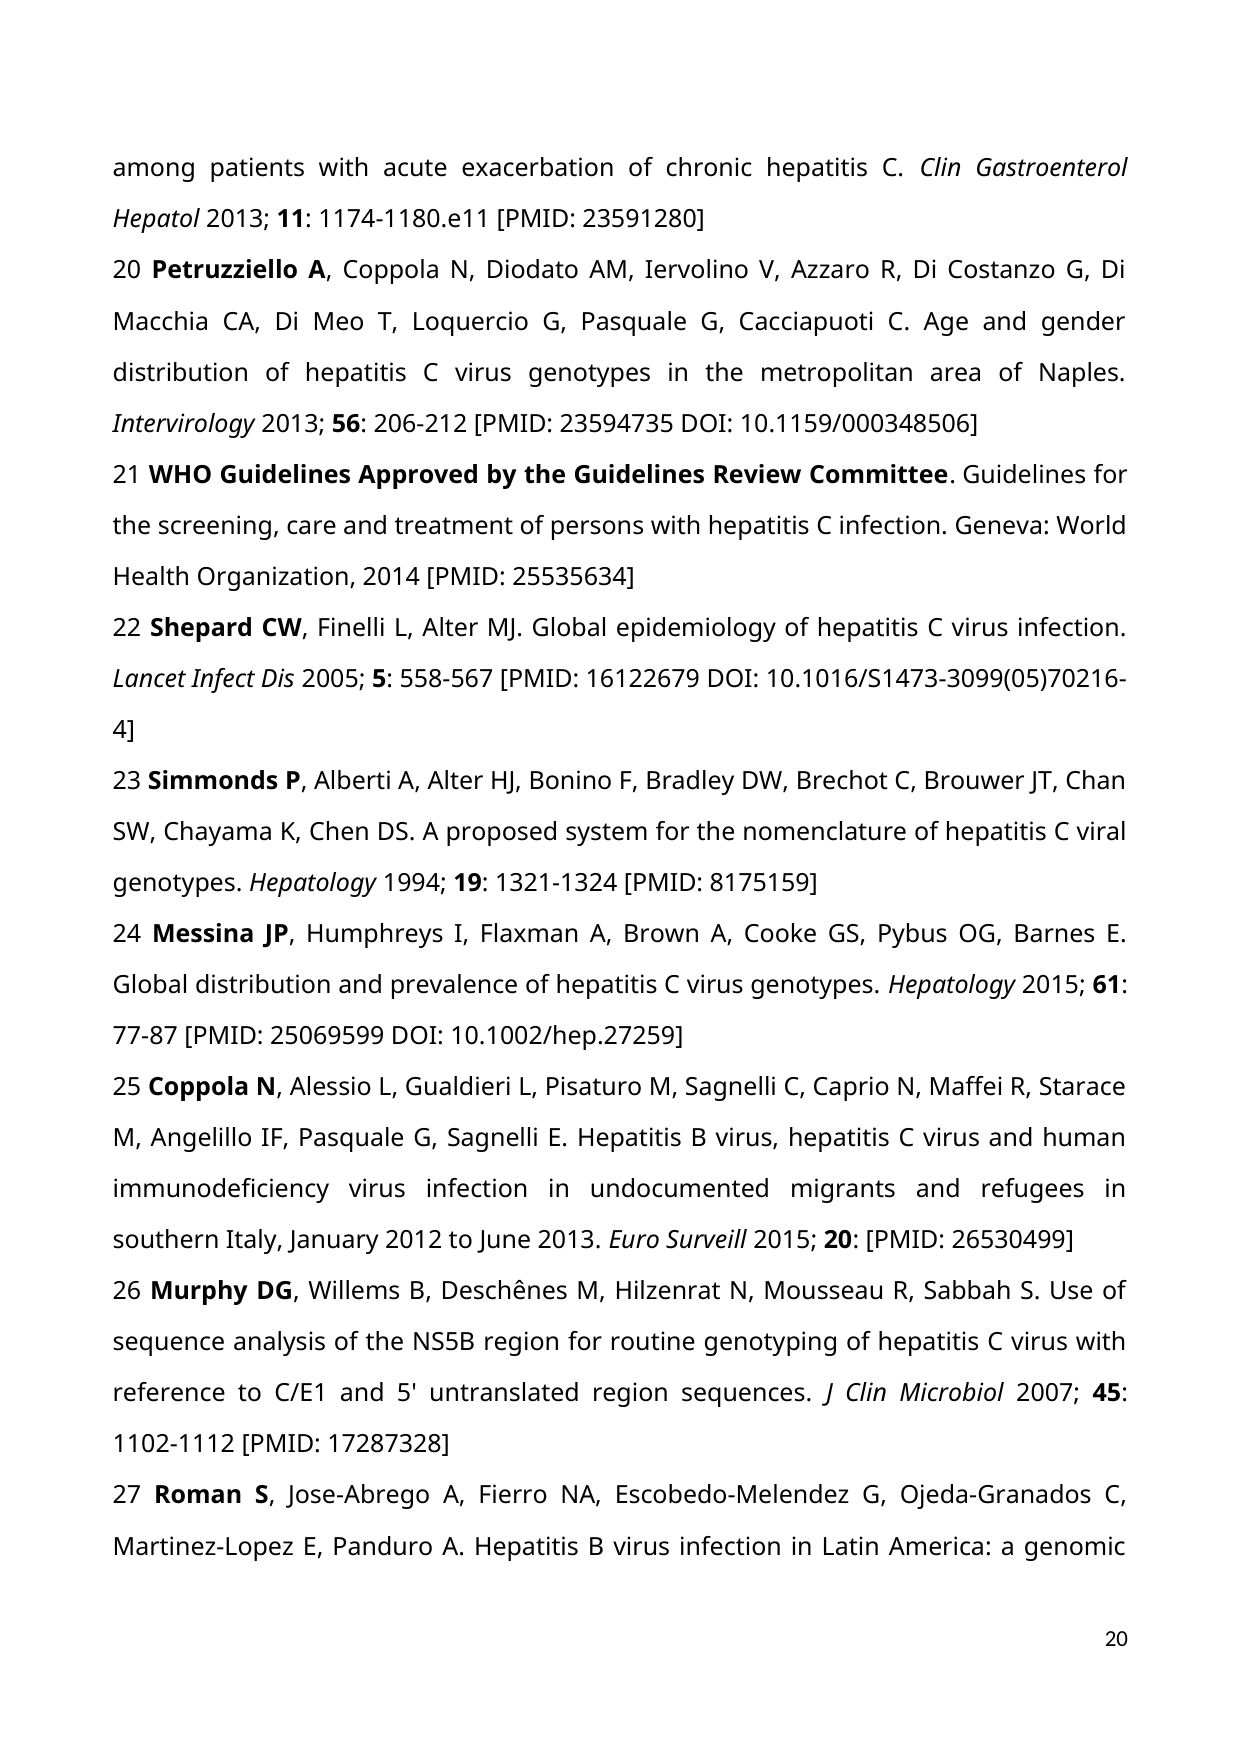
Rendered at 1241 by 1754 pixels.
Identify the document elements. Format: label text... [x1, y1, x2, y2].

text 21 WHO Guidelines Approved by the Guidelines Review Committee. Guidelines for the screening, care and treatment of persons with hepatitis C infection. Geneva: World Health Organization, 2014 [PMID: 25535634] [112, 456, 1128, 592]
text 25 Coppola N, Alessio L, Gualdieri L, Pisaturo M, Sagnelli C, Caprio N, Maffei R, Starace M, Angelillo IF, Pasquale G, Sagnelli E. Hepatitis B virus, hepatitis C virus and human immunodeficiency virus infection in undocumented migrants and refugees in southern Italy, January 2012 to June 2013. Euro Surveill 2015; 20: [PMID: 26530499] [112, 1069, 1128, 1256]
text 26 Murphy DG, Willems B, Deschênes M, Hilzenrat N, Mousseau R, Sabbah S. Use of sequence analysis of the NS5B region for routine genotyping of hepatitis C virus with reference to C/E1 and 5' untranslated region sequences. J Clin Microbiol 2007; 45: 1102-1112 [PMID: 17287328] [112, 1273, 1128, 1460]
text 22 Shepard CW, Finelli L, Alter MJ. Global epidemiology of hepatitis C virus infection. Lancet Infect Dis 2005; 5: 558-567 [PMID: 16122679 DOI: 10.1016/S1473-3099(05)70216-4] [112, 609, 1128, 746]
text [112, 1477, 1128, 1562]
text 23 Simmonds P, Alberti A, Alter HJ, Bonino F, Bradley DW, Brechot C, Brouwer JT, Chan SW, Chayama K, Chen DS. A proposed system for the nomenclature of hepatitis C viral genotypes. Hepatology 1994; 19: 1321-1324 [PMID: 8175159] [112, 762, 1128, 899]
text 24 Messina JP, Humphreys I, Flaxman A, Brown A, Cooke GS, Pybus OG, Barnes E. Global distribution and prevalence of hepatitis C virus genotypes. Hepatology 2015; 61: 77-87 [PMID: 25069599 DOI: 10.1002/hep.27259] [112, 916, 1128, 1052]
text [112, 150, 1128, 235]
text 20 Petruzziello A, Coppola N, Diodato AM, Iervolino V, Azzaro R, Di Costanzo G, Di Macchia CA, Di Meo T, Loquercio G, Pasquale G, Cacciapuoti C. Age and gender distribution of hepatitis C virus genotypes in the metropolitan area of Naples. Intervirology 2013; 56: 206-212 [PMID: 23594735 DOI: 10.1159/000348506] [112, 252, 1128, 439]
